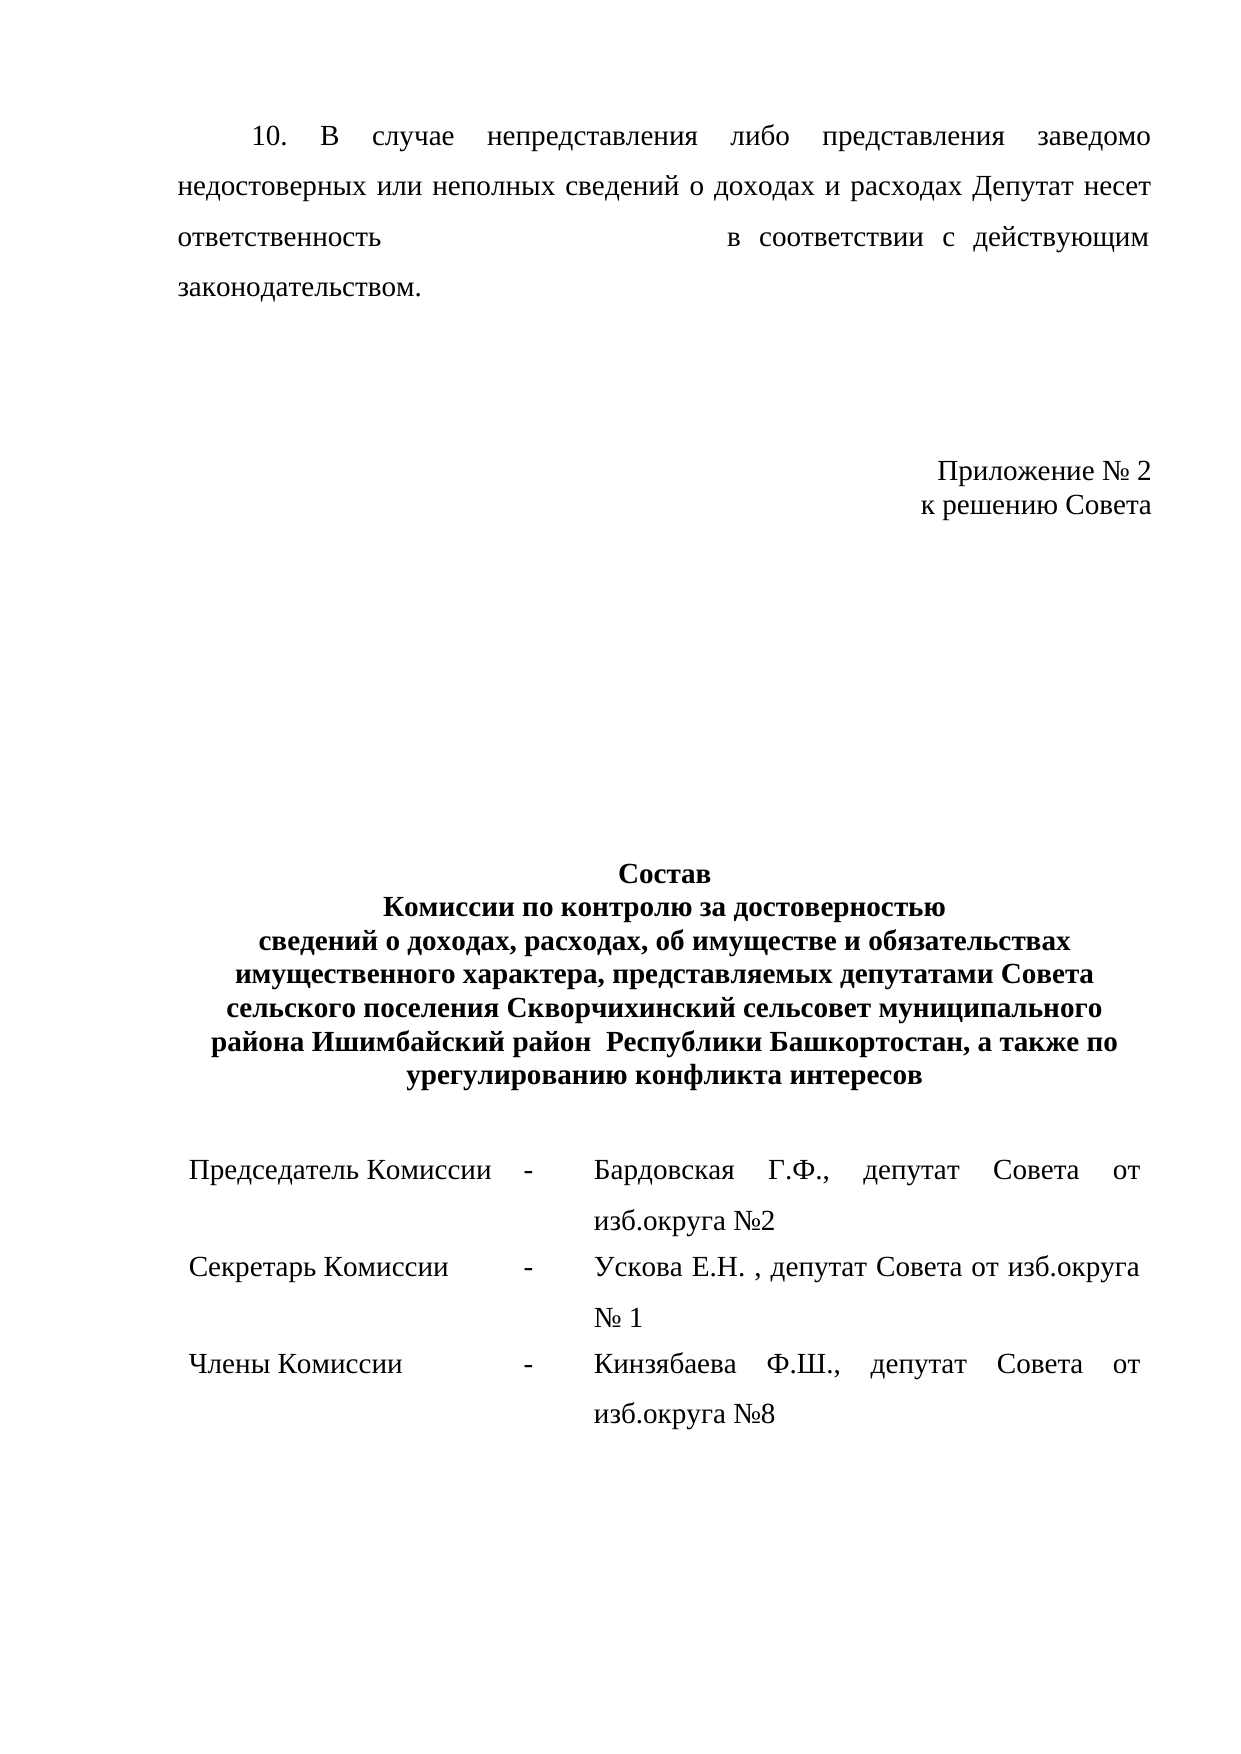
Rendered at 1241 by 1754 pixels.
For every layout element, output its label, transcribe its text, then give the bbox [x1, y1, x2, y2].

text Приложение № 2 [177, 453, 1152, 487]
table_cell Кинзябаева Ф.Ш., депутат Совета от изб.округа №8 [583, 1346, 1152, 1443]
table_header Бардовская Г.Ф., депутат Совета от изб.округа №2 [583, 1153, 1152, 1249]
text Комиссии по контролю за достоверностью [177, 889, 1152, 923]
table_cell Ускова Е.Н. , депутат Совета от изб.округа № 1 [583, 1249, 1152, 1346]
text к решению Совета [723, 487, 1152, 521]
text Состав [177, 856, 1152, 889]
table_cell - [512, 1346, 582, 1443]
text 10. В случае непредставления либо представления заведомо недостоверных или неполных сведений о доходах и расходах Депутат несет ответственность в соответствии с действующим законодательством. [177, 118, 1152, 303]
table_header Председатель Комиссии [177, 1153, 512, 1249]
table_cell Члены Комиссии [177, 1346, 512, 1443]
table_header - [512, 1153, 582, 1249]
text сведений о доходах, расходах, об имуществе и обязательствах имущественного характера, представляемых депутатами Совета сельского поселения Скворчихинский сельсовет муниципального района Ишимбайский район Республики Башкортостан, а также по урегулированию конфликта интересов [177, 923, 1152, 1091]
table_cell Секретарь Комиссии [177, 1249, 512, 1346]
table_cell - [512, 1249, 582, 1346]
